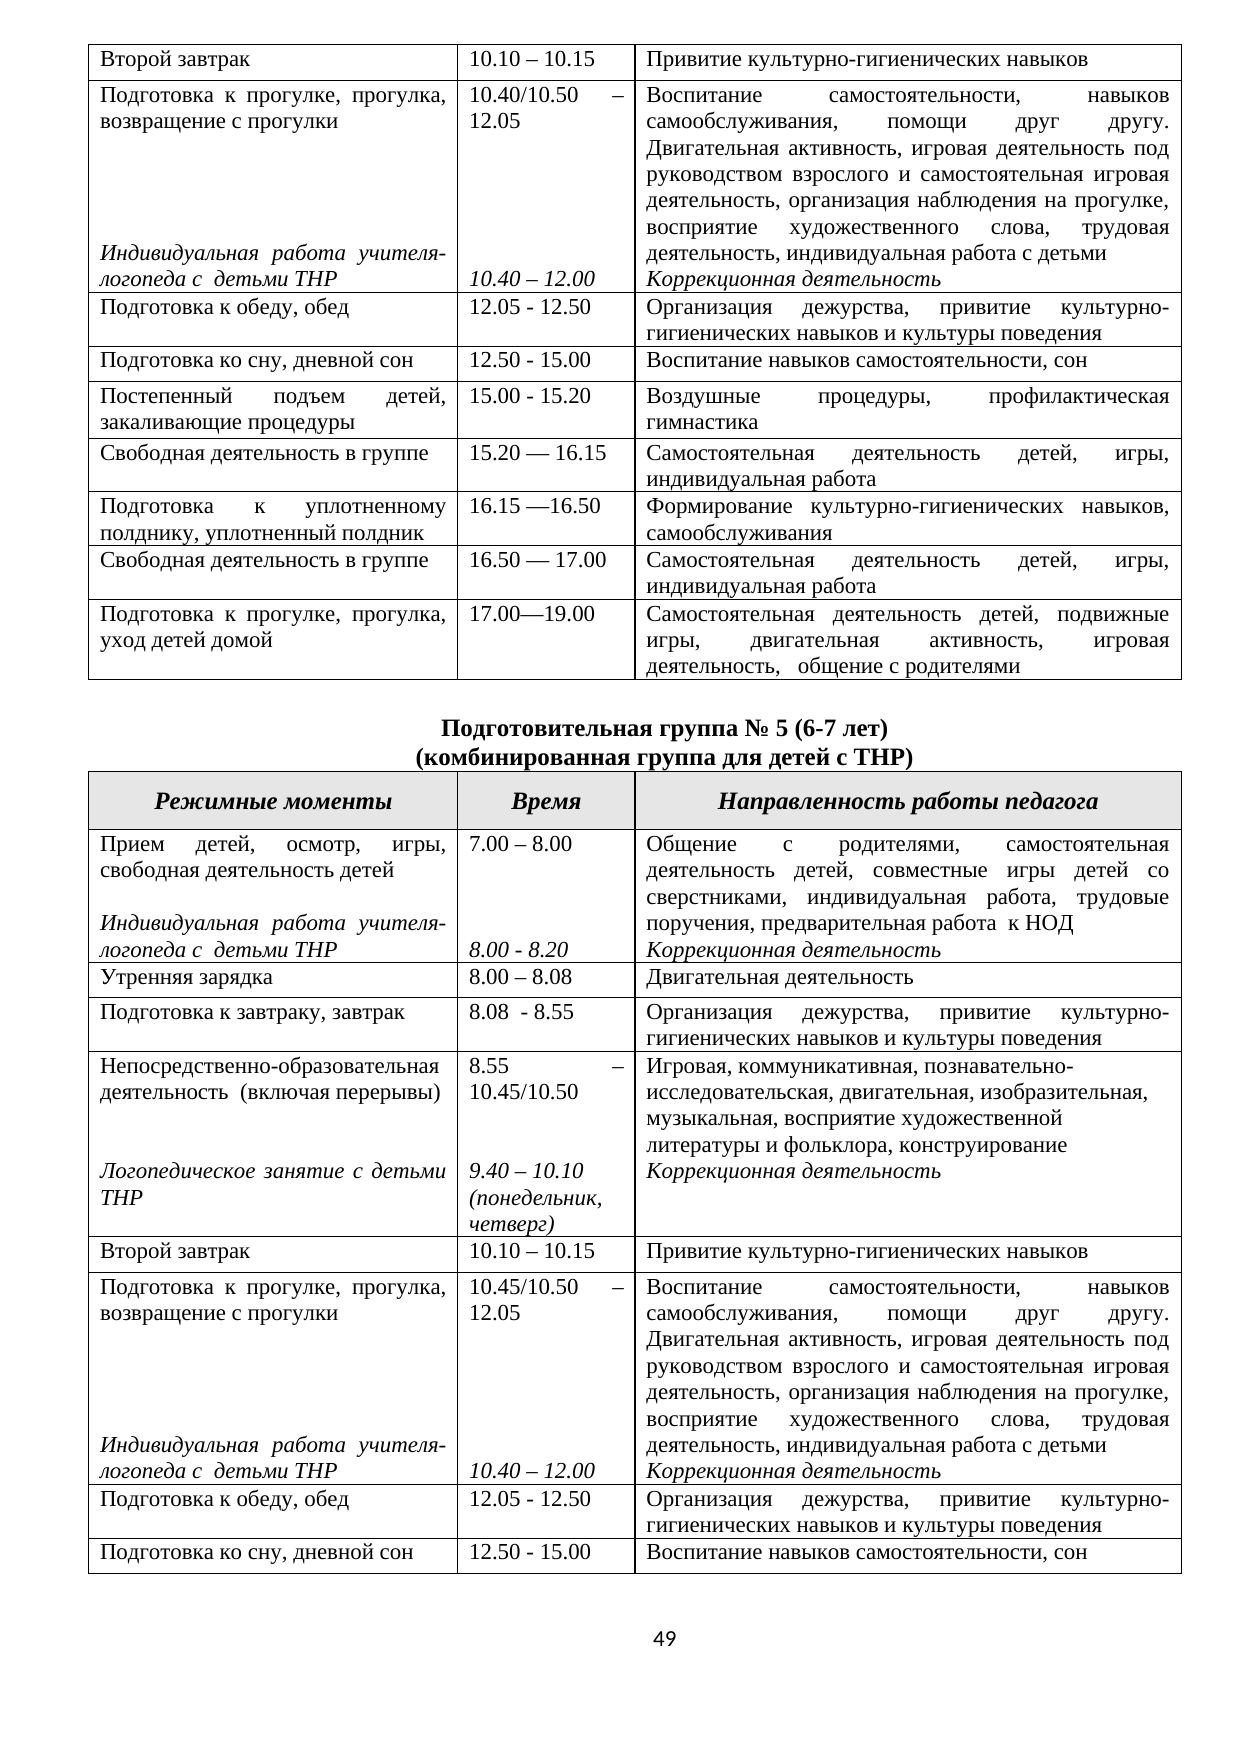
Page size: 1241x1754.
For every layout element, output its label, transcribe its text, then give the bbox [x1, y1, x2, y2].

table_cell Подготовка к завтраку, завтрак [89, 998, 457, 1051]
table_cell Игровая, коммуникативная, познавательно-исследовательская, двигательная, изобразительная, музыкальная, восприятие художественной литературы и фольклора, конструирование Коррекционная деятельность [636, 1052, 1181, 1236]
table_cell Организация дежурства, привитие культурно-гигиенических навыков и культуры поведения [636, 293, 1181, 346]
table_cell Воздушные процедуры, профилактическая гимнастика [636, 382, 1181, 437]
table_cell Формирование культурно-гигиенических навыков, самообслуживания [636, 492, 1181, 545]
table_cell Подготовка к прогулке, прогулка, уход детей домой [89, 600, 457, 679]
table_cell 8.08 - 8.55 [458, 998, 634, 1051]
table_cell 16.15 —16.50 [458, 492, 634, 545]
table_cell Самостоятельная деятельность детей, игры, индивидуальная работа [636, 546, 1181, 599]
table_cell 15.20 — 16.15 [458, 439, 634, 491]
table_cell Воспитание самостоятельности, навыков самообслуживания, помощи друг другу. Двигательная активность, игровая деятельность под руководством взрослого и самостоятельная игровая деятельность, организация наблюдения на прогулке, восприятие художественного слова, трудовая деятельность, индивидуальная работа с детьми Коррекционная деятельность [636, 1273, 1181, 1484]
table_cell 10.10 – 10.15 [458, 1237, 634, 1272]
table_cell Самостоятельная деятельность детей, игры, индивидуальная работа [636, 439, 1181, 491]
table_cell Постепенный подъем детей, закаливающие процедуры [89, 382, 457, 437]
table_cell Двигательная деятельность [636, 963, 1181, 997]
text (комбинированная группа для детей с ТНР) [177, 742, 1152, 771]
table_cell 10.10 – 10.15 [458, 45, 634, 80]
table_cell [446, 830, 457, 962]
table_cell 12.50 - 15.00 [458, 1539, 634, 1573]
table_cell Воспитание навыков самостоятельности, сон [636, 347, 1181, 381]
table_cell Утренняя зарядка [89, 963, 457, 997]
table_cell Подготовка ко сну, дневной сон [89, 1539, 457, 1573]
table_cell 12.50 - 15.00 [458, 347, 634, 381]
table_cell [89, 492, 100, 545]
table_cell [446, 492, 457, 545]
table_cell Свободная деятельность в группе [89, 439, 457, 491]
table_cell 8.00 – 8.08 [458, 963, 634, 997]
table_cell Привитие культурно-гигиенических навыков [636, 1237, 1181, 1272]
table_header Время [458, 772, 634, 829]
table_cell Организация дежурства, привитие культурно-гигиенических навыков и культуры поведения [636, 998, 1181, 1051]
table_cell Воспитание навыков самостоятельности, сон [636, 1539, 1181, 1573]
text Подготовительная группа № 5 (6-7 лет) [177, 713, 1152, 742]
table_cell Второй завтрак [89, 45, 457, 80]
table_cell Воспитание самостоятельности, навыков самообслуживания, помощи друг другу. Двигательная активность, игровая деятельность под руководством взрослого и самостоятельная игровая деятельность, организация наблюдения на прогулке, восприятие художественного слова, трудовая деятельность, индивидуальная работа с детьми Коррекционная деятельность [636, 81, 1181, 292]
table_cell 12.05 - 12.50 [458, 1485, 634, 1537]
table_cell Организация дежурства, привитие культурно-гигиенических навыков и культуры поведения [636, 1485, 1181, 1537]
table_cell Общение с родителями, самостоятельная деятельность детей, совместные игры детей со сверстниками, индивидуальная работа, трудовые поручения, предварительная работа к НОД Коррекционная деятельность [636, 830, 1181, 962]
table_cell Подготовка к обеду, обед [89, 293, 457, 346]
table_cell 16.50 — 17.00 [458, 546, 634, 599]
table_cell Второй завтрак [89, 1237, 457, 1272]
table_cell Подготовка ко сну, дневной сон [89, 347, 457, 381]
table_cell Самостоятельная деятельность детей, подвижные игры, двигательная активность, игровая деятельность, общение с родителями [636, 600, 1181, 679]
table_cell 12.05 - 12.50 [458, 293, 634, 346]
table_cell Привитие культурно-гигиенических навыков [636, 45, 1181, 80]
table_header Направленность работы педагога [636, 772, 1181, 829]
table_cell Свободная деятельность в группе [89, 546, 457, 599]
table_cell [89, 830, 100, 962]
table_cell Подготовка к обеду, обед [89, 1485, 457, 1537]
table_cell 15.00 - 15.20 [458, 382, 634, 437]
table_cell 17.00—19.00 [458, 600, 634, 679]
table_header Режимные моменты [89, 772, 457, 829]
